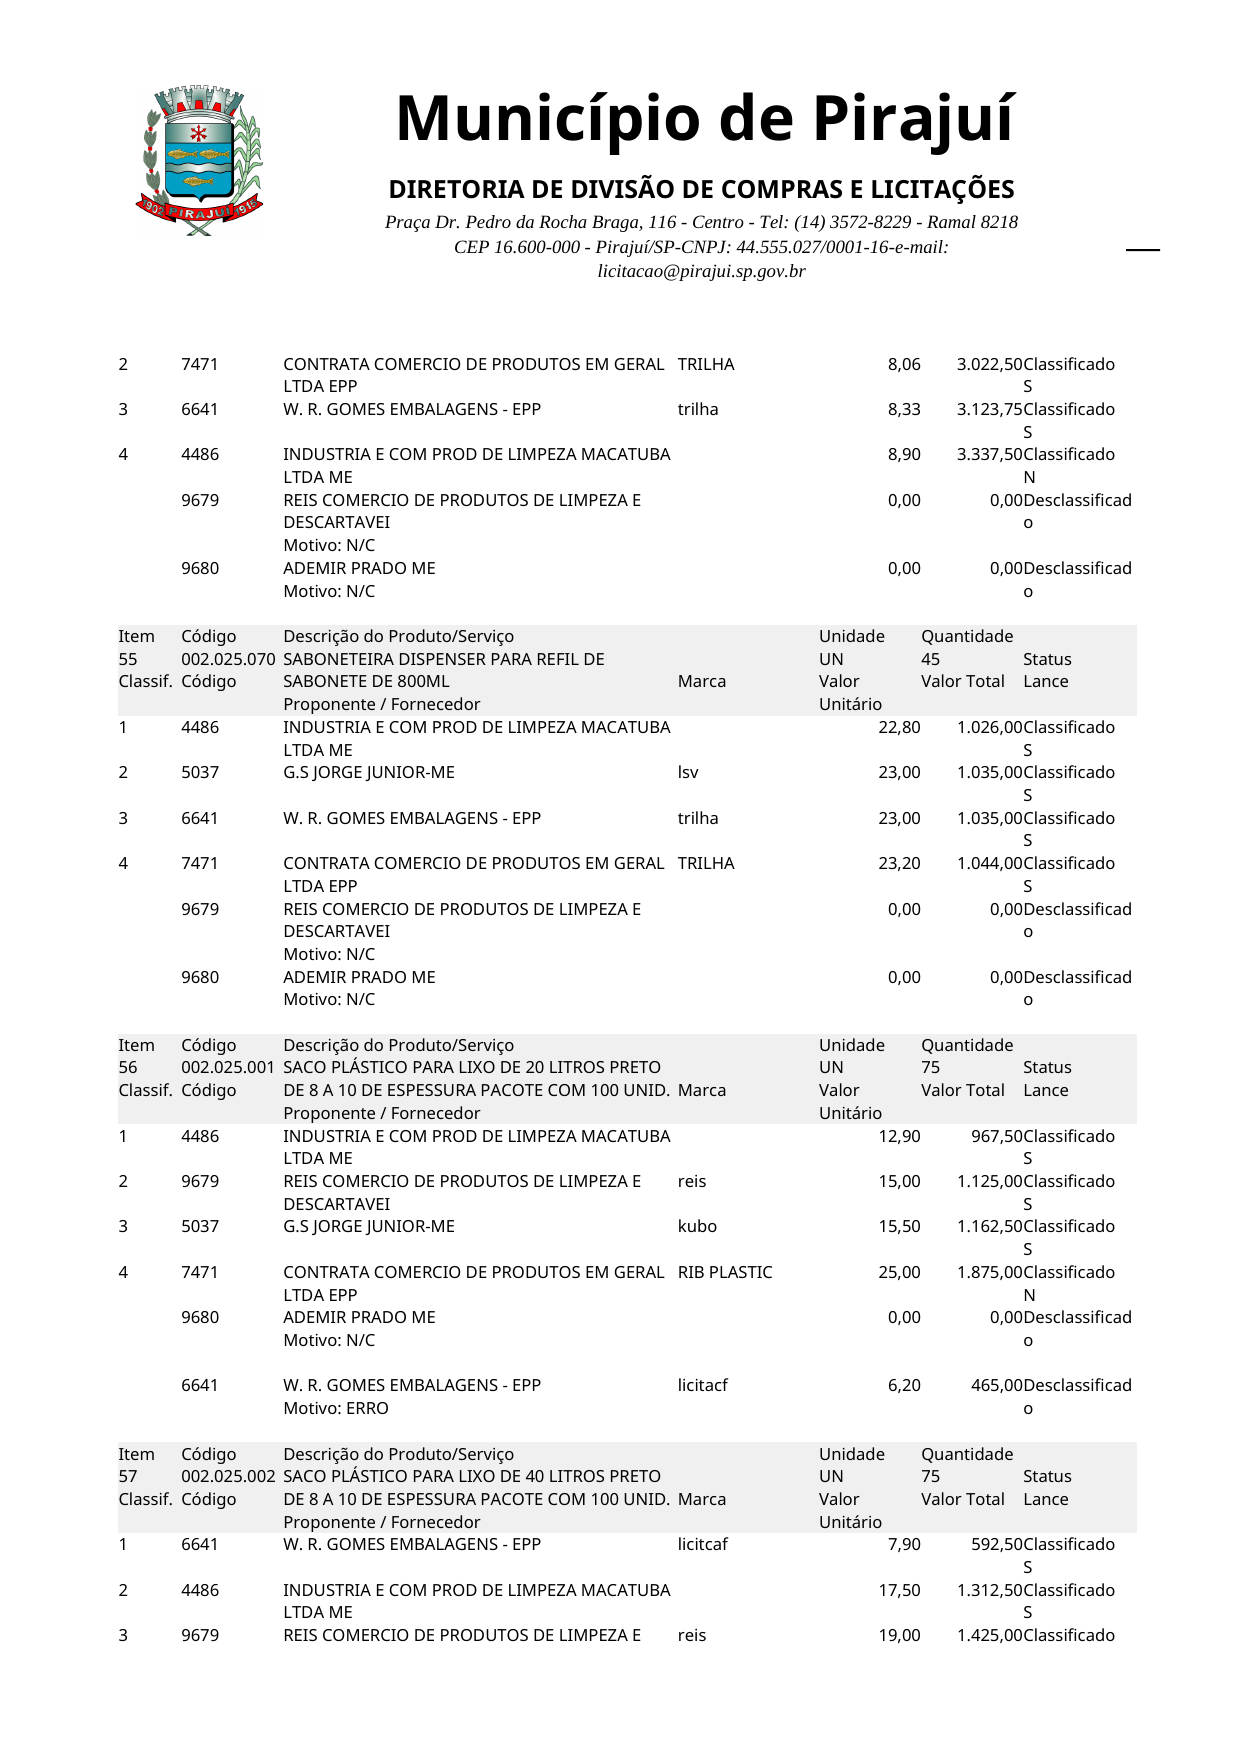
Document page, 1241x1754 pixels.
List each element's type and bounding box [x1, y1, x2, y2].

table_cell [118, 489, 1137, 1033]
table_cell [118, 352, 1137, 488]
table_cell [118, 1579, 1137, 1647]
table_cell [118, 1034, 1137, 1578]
picture [135, 85, 264, 236]
